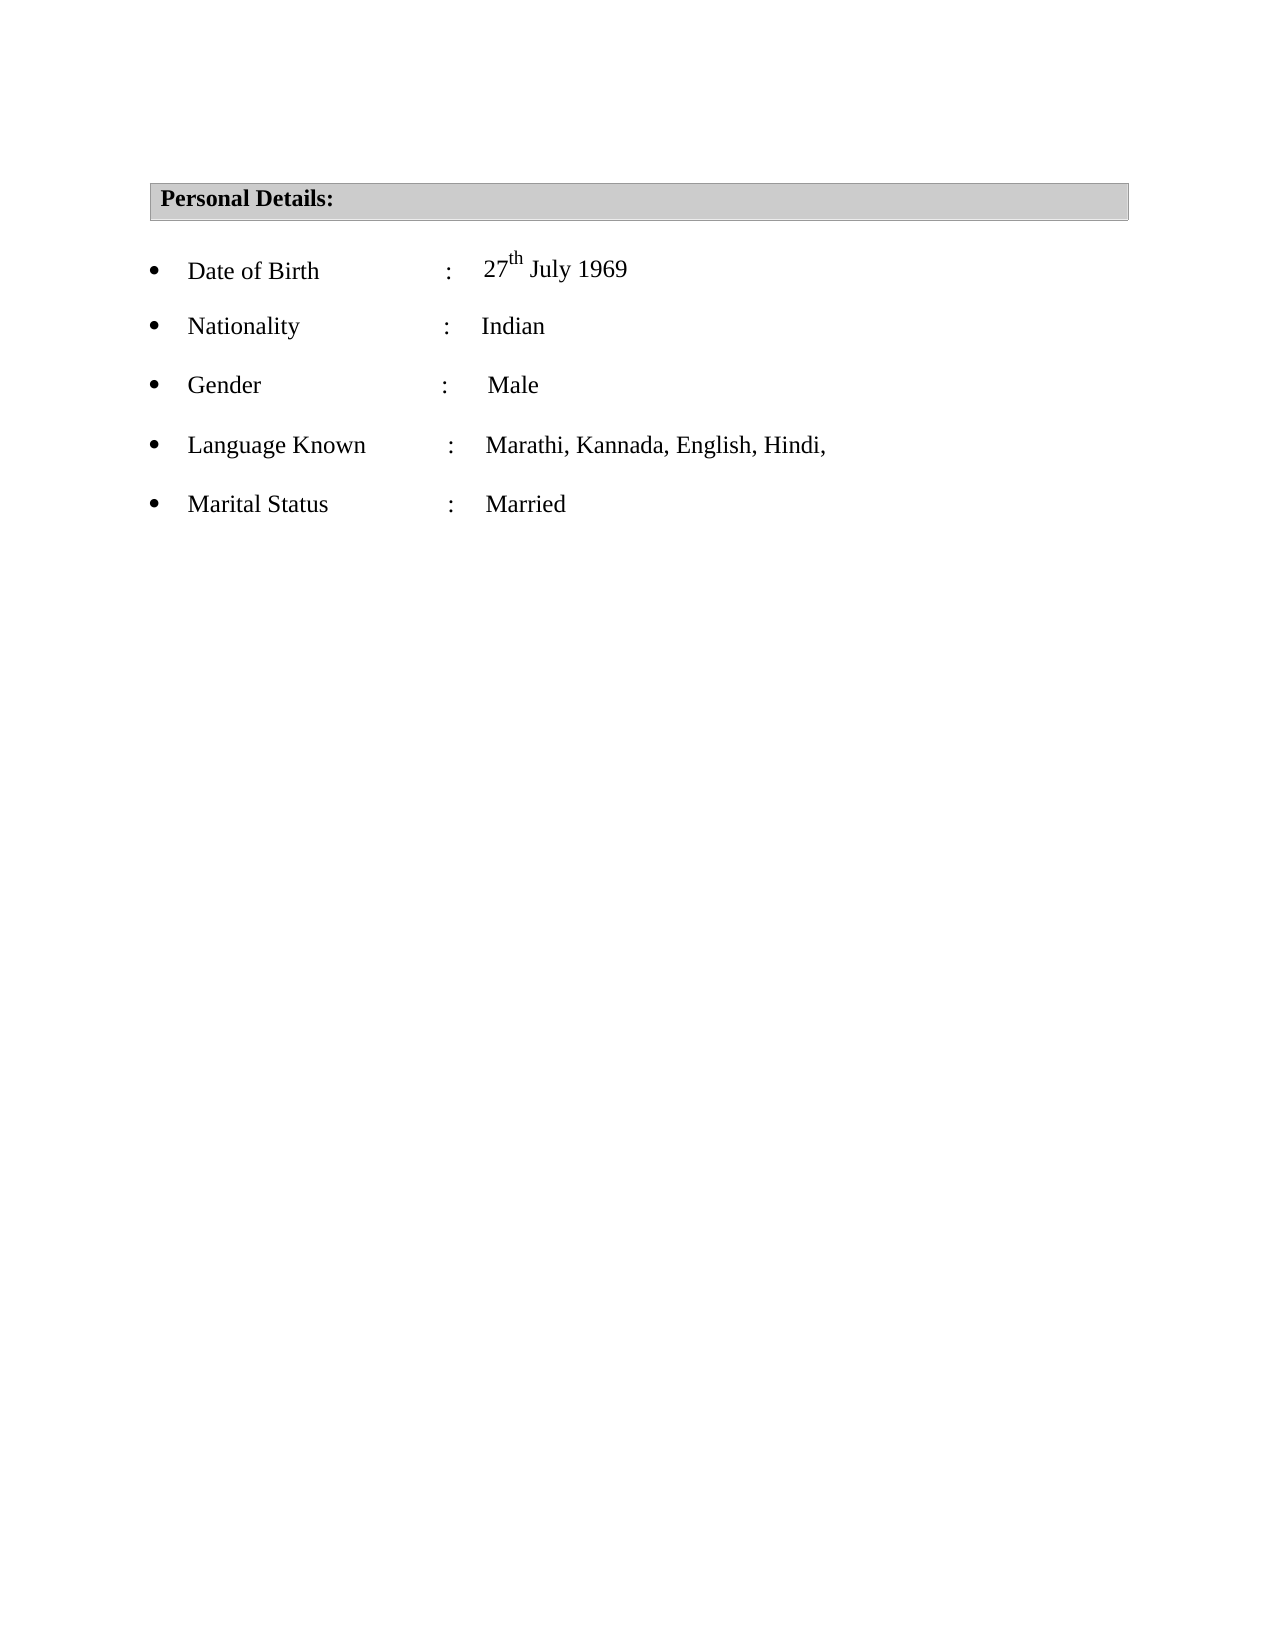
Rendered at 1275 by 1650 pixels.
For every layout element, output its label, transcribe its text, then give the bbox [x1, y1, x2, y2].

table_cell  [150, 459, 175, 518]
table_cell  [150, 285, 175, 340]
table_cell Language Known [175, 399, 398, 459]
table_header 27th July 1969 [463, 245, 831, 285]
table_cell Nationality [175, 285, 398, 340]
table_cell  [150, 340, 175, 399]
table_cell Marathi, Kannada, English, Hindi, [463, 399, 831, 459]
table_cell : [398, 459, 462, 518]
table_cell : [398, 340, 462, 399]
table_header : [398, 245, 462, 285]
table_header Date of Birth [175, 245, 398, 285]
table_cell Gender [175, 340, 398, 399]
table_cell : [398, 285, 462, 340]
table_header  [150, 245, 175, 285]
table_cell  [150, 399, 175, 459]
table_cell Married [463, 459, 831, 518]
table_cell Indian [463, 285, 831, 340]
text Personal Details: [160, 184, 1125, 212]
table_cell Male [463, 340, 831, 399]
table_cell Marital Status [175, 459, 398, 518]
table_cell : [398, 399, 462, 459]
